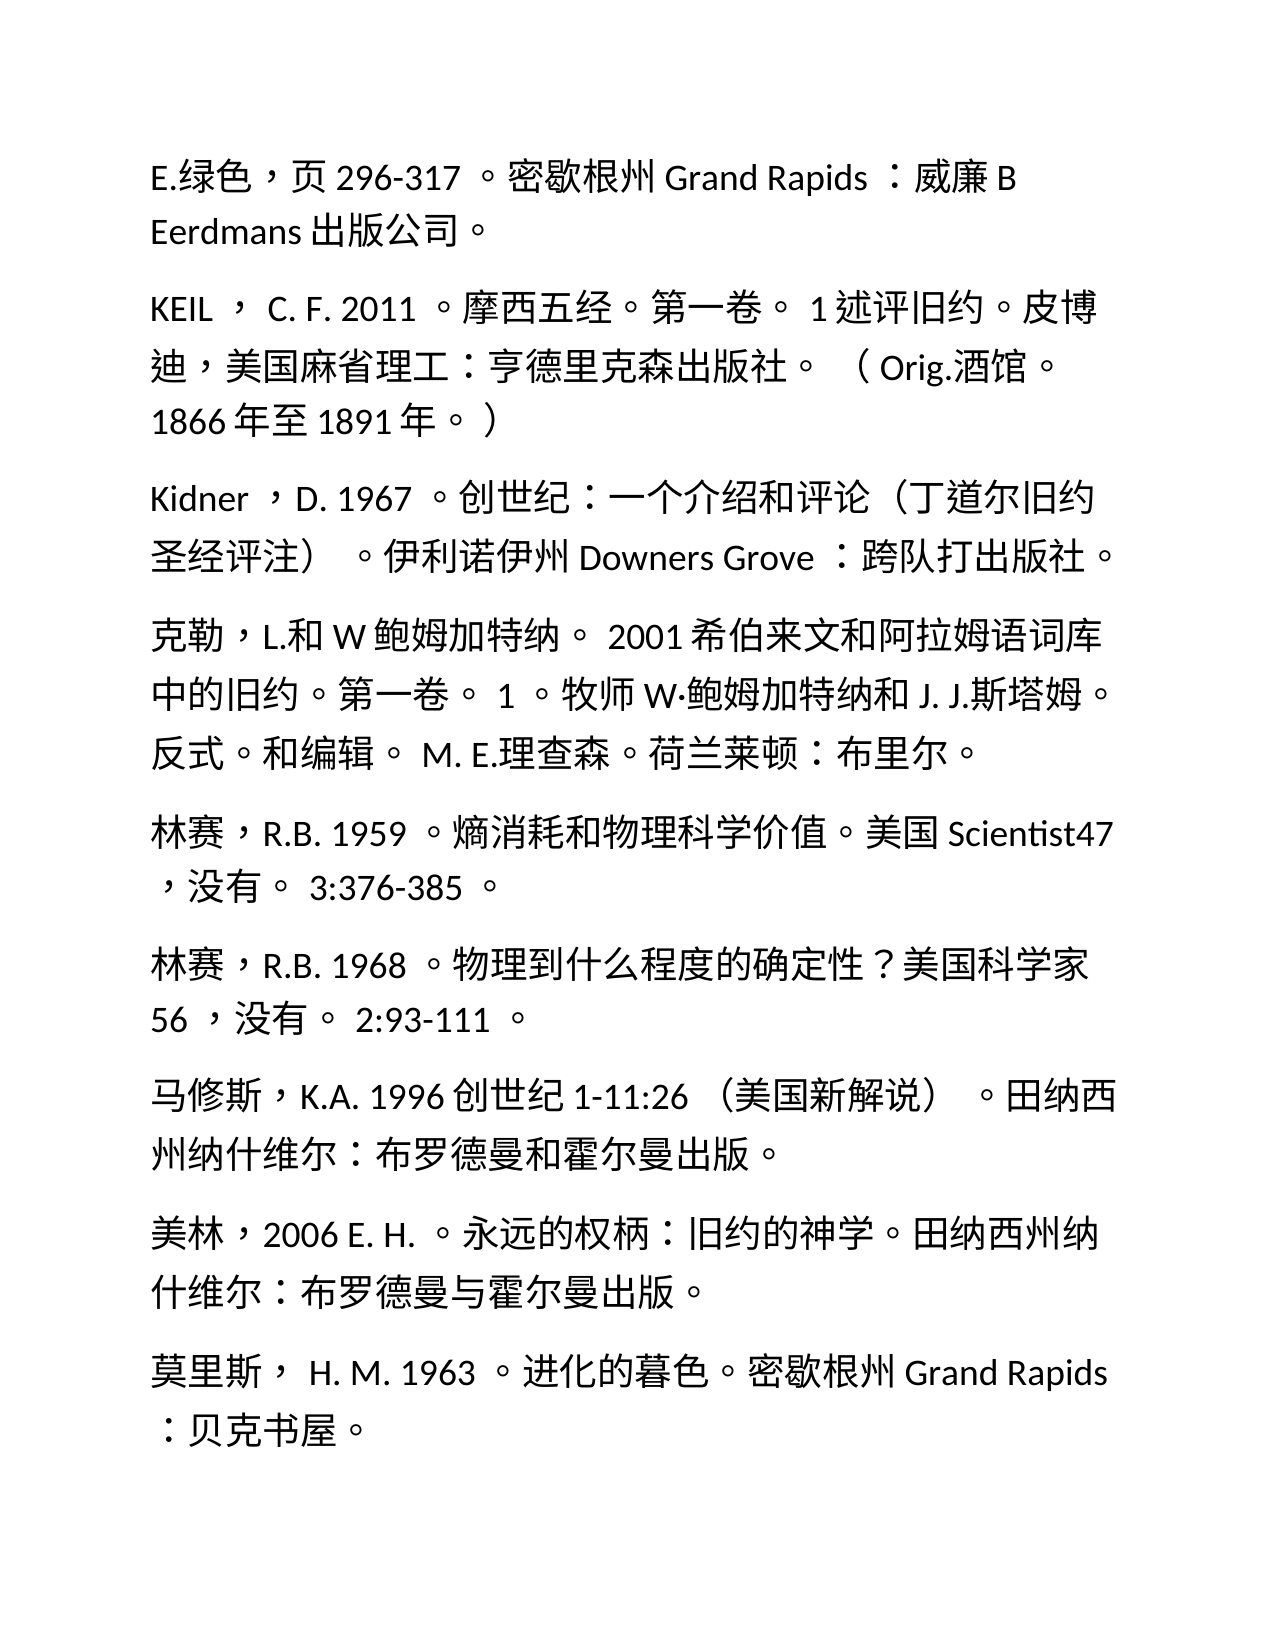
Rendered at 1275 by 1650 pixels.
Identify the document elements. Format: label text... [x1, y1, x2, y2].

text Kidner ，D. 1967 。创世纪：一个介绍和评论（丁道尔旧约圣经评注） 。伊利诺伊州Downers Grove ：跨队打出版社。 [150, 472, 1125, 581]
text 林赛，R.B. 1968 。物理到什么程度的确定性？美国科学家56 ，没有。 2:93-111 。 [150, 938, 1125, 1042]
text KEIL ， C. F. 2011 。摩西五经。第一卷。 1述评旧约。皮博迪，美国麻省理工：亨德里克森出版社。 （ Orig.酒馆。 1866年至1891年。 ） [150, 281, 1125, 444]
text 克勒，L.和W鲍姆加特纳。 2001希伯来文和阿拉姆语词库中的旧约​​。第一卷。 1 。牧师W·鲍姆加特纳和J. J.斯塔姆。反式。和编辑。 M. E.理查森。荷兰莱顿：布里尔。 [150, 610, 1125, 778]
text 莫里斯， H. M. 1963 。进化的暮色。密歇根州Grand Rapids ：贝克书屋。 [150, 1346, 1125, 1455]
text 美林，2006 E. H. 。永远的权柄：旧约的神学。田纳西州纳什维尔：布罗德曼与霍尔曼出版。 [150, 1207, 1125, 1317]
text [150, 150, 1125, 254]
text 林赛，R.B. 1959 。熵消耗和物理科学价值。美国Scientist47 ，没有。 3:376-385 。 [150, 806, 1125, 910]
text 马修斯，K.A. 1996创世纪1-11:26 （美国新解说） 。田纳西州纳什维尔：布罗德曼和霍尔曼出版。 [150, 1069, 1125, 1179]
